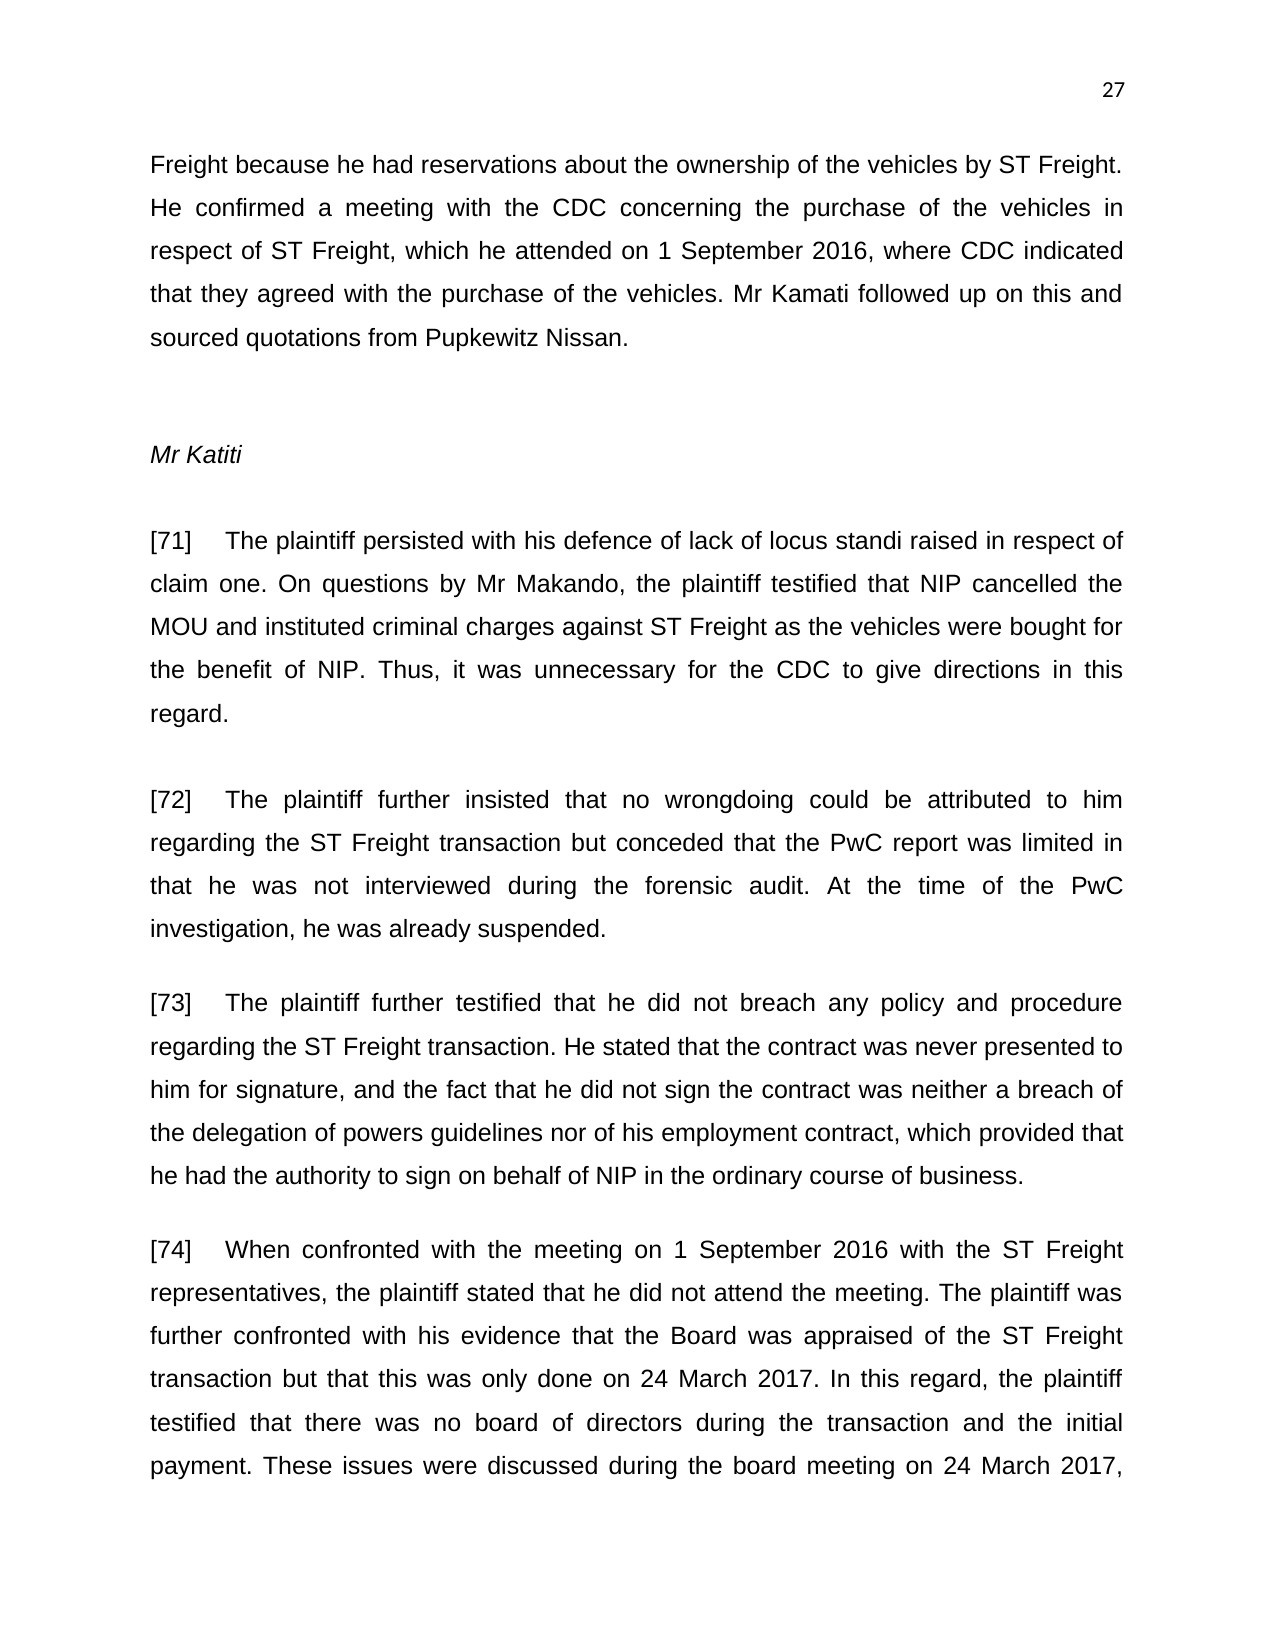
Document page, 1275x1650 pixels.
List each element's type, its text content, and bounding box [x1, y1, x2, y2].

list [150, 150, 1125, 351]
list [150, 1235, 1125, 1479]
list The plaintiff persisted with his defence of lack of locus standi raised in respect of claim one. On questions by Mr Makando, the plaintiff testified that NIP cancelled the MOU and instituted criminal charges against ST Freight as the vehicles were bought for the benefit of NIP. Thus, it was unnecessary for the CDC to give directions in this regard. [150, 526, 1125, 727]
list Mr Katiti [150, 440, 1125, 468]
list The plaintiff further testified that he did not breach any policy and procedure regarding the ST Freight transaction. He stated that the contract was never presented to him for signature, and the fact that he did not sign the contract was neither a breach of the delegation of powers guidelines nor of his employment contract, which provided that he had the authority to sign on behalf of NIP in the ordinary course of business. [150, 988, 1125, 1189]
list The plaintiff further insisted that no wrongdoing could be attributed to him regarding the ST Freight transaction but conceded that the PwC report was limited in that he was not interviewed during the forensic audit. At the time of the PwC investigation, he was already suspended. [150, 785, 1125, 943]
